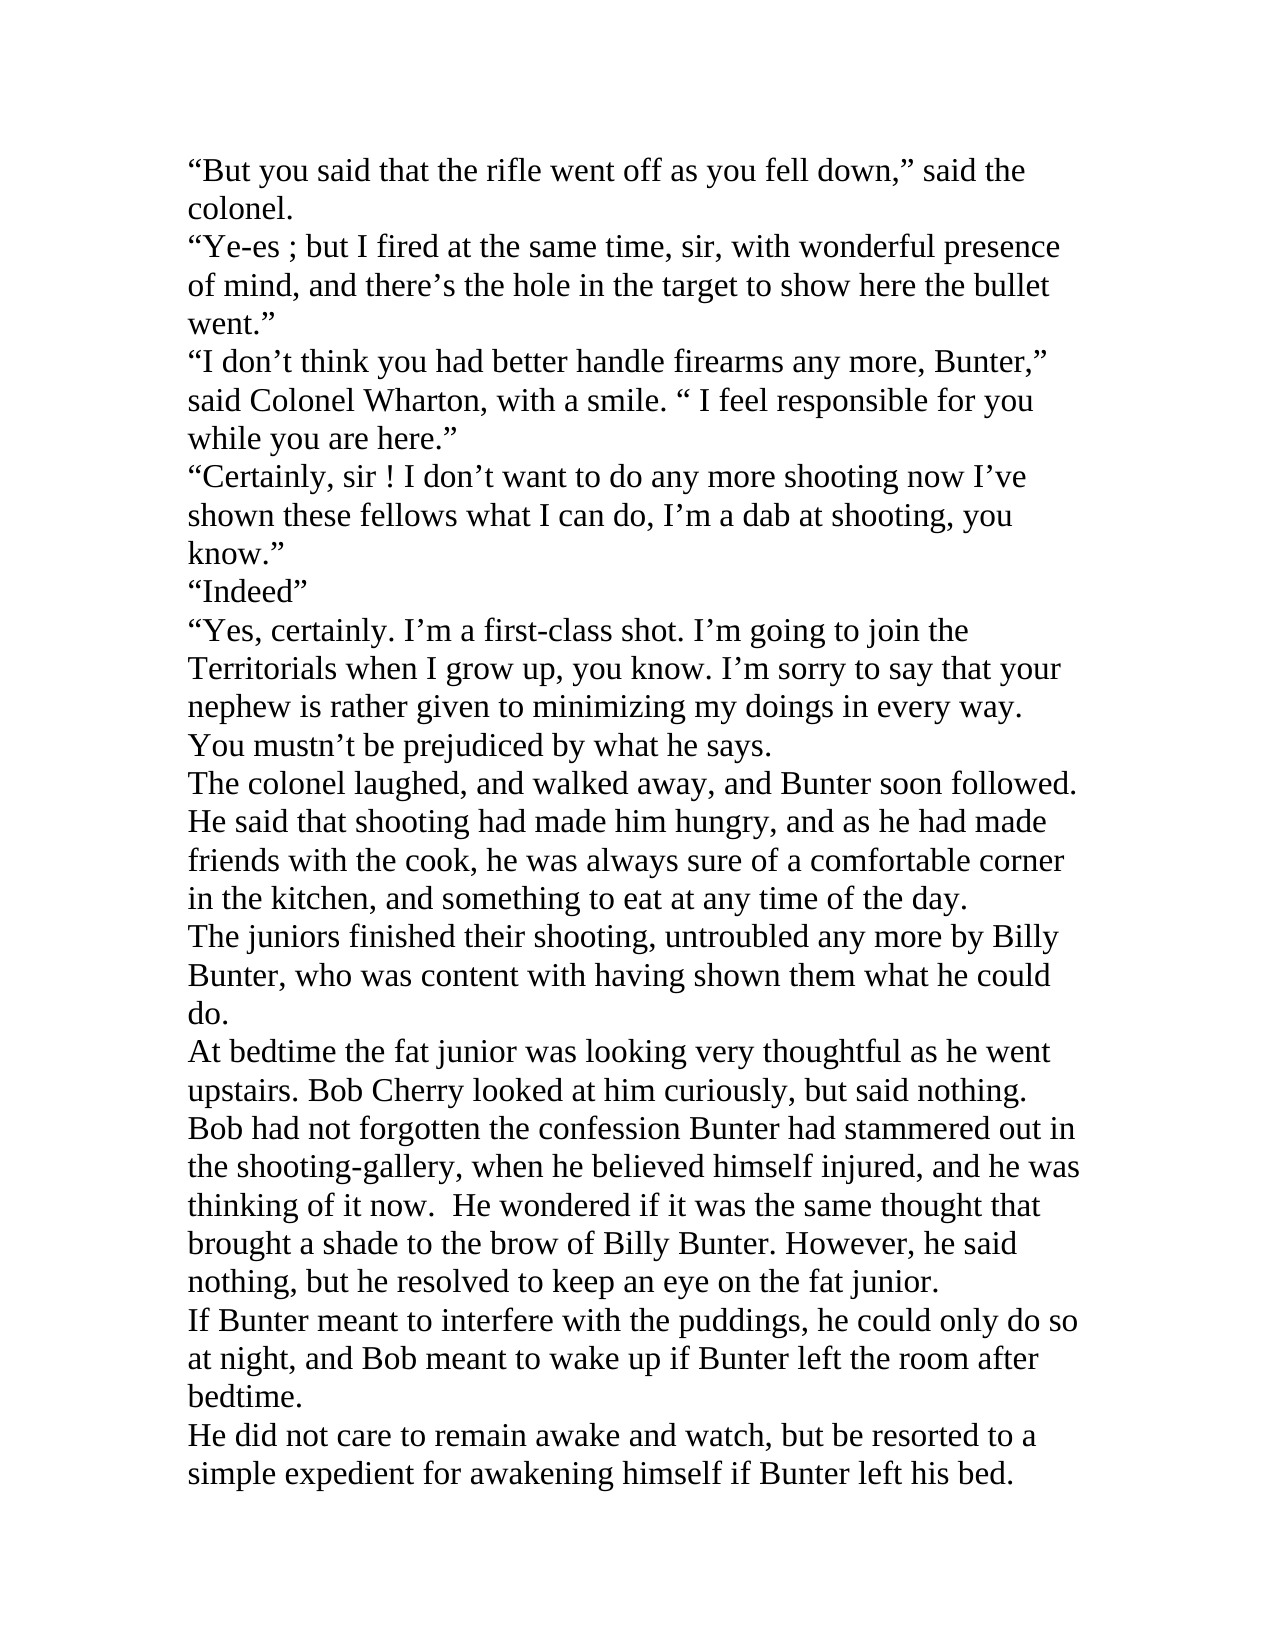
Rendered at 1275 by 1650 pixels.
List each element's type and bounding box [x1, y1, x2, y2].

text [187, 150, 1087, 1492]
